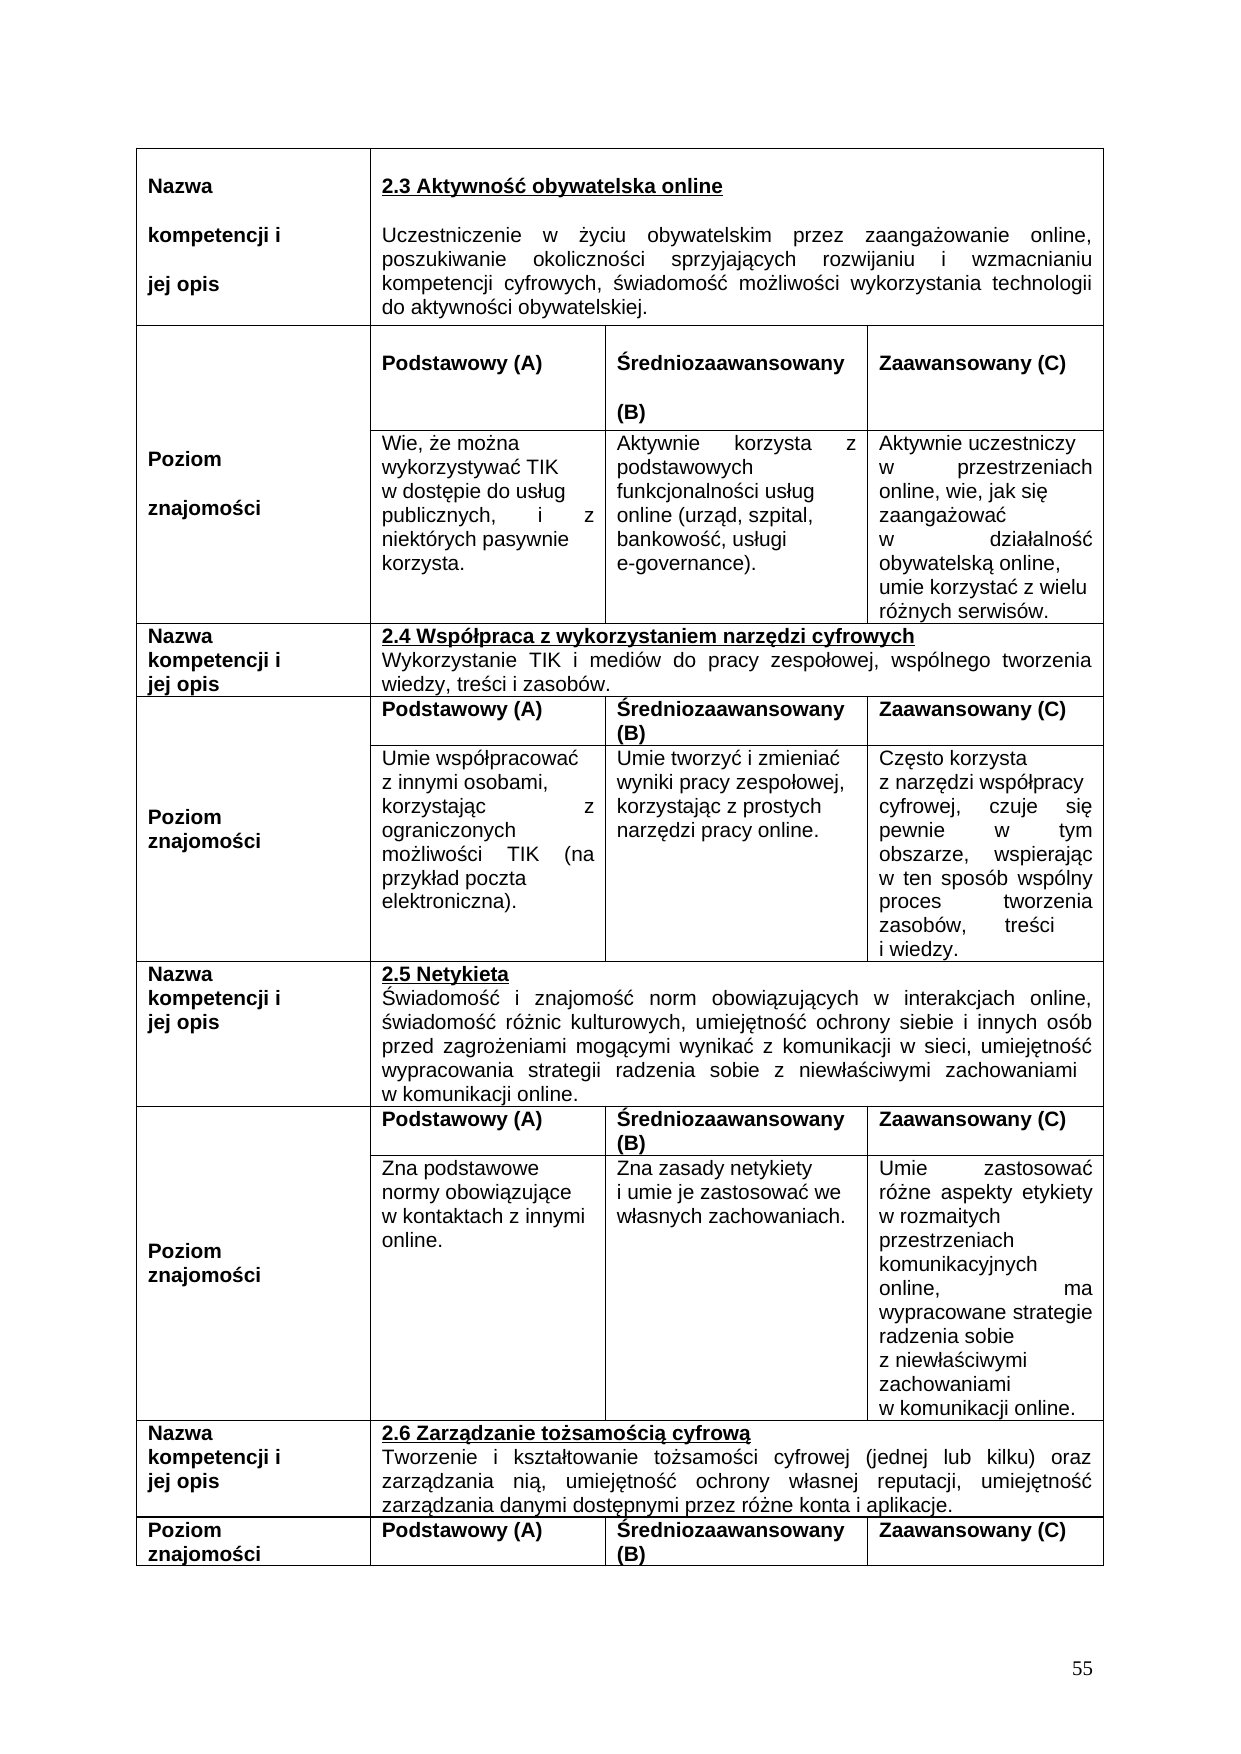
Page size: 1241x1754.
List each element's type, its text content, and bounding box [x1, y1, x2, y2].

table_cell Podstawowy (A) [371, 697, 605, 744]
table_cell Średniozaawansowany (B) [606, 326, 867, 430]
table_cell Podstawowy (A) [371, 1107, 605, 1155]
table_cell Poziom znajomości [137, 326, 370, 623]
table_cell Zna podstawowe normy obowiązujące w kontaktach z innymi online. [371, 1156, 605, 1419]
table_cell Zaawansowany (C) [868, 1107, 1103, 1155]
table_cell Podstawowy (A) [371, 326, 605, 430]
table_cell Średniozaawansowany (B) [606, 1518, 867, 1565]
table_cell Umie zastosować różne aspekty etykiety w rozmaitych przestrzeniach komunikacyjnych online, ma wypracowane strategie radzenia sobie z niewłaściwymi zachowaniami w komunikacji online. [868, 1156, 1103, 1419]
table_cell Zaawansowany (C) [868, 697, 1103, 744]
table_cell Podstawowy (A) [371, 1518, 605, 1565]
table_cell Umie współpracować z innymi osobami, korzystając z ograniczonych możliwości TIK (na przykład poczta elektroniczna). [371, 746, 605, 961]
table_cell Zaawansowany (C) [868, 1518, 1103, 1565]
table_cell Nazwa kompetencji i jej opis [137, 962, 370, 1106]
table_cell Wie, że można wykorzystywać TIK w dostępie do usług publicznych, i z niektórych pasywnie korzysta. [371, 431, 605, 623]
table_cell Średniozaawansowany (B) [606, 697, 867, 744]
table_cell Nazwa kompetencji i jej opis [137, 624, 370, 696]
table_cell 2.4 Współpraca z wykorzystaniem narzędzi cyfrowych Wykorzystanie TIK i mediów do pracy zespołowej, wspólnego tworzenia wiedzy, treści i zasobów. [371, 624, 1103, 696]
table_cell Nazwa kompetencji i jej opis [137, 149, 370, 325]
table_cell 2.5 Netykieta Świadomość i znajomość norm obowiązujących w interakcjach online, świadomość różnic kulturowych, umiejętność ochrony siebie i innych osób przed zagrożeniami mogącymi wynikać z komunikacji w sieci, umiejętność wypracowania strategii radzenia sobie z niewłaściwymi zachowaniami w komunikacji online. [371, 962, 1103, 1106]
table_cell Poziom znajomości [137, 1518, 370, 1565]
table_cell Aktywnie korzysta z podstawowych funkcjonalności usług online (urząd, szpital, bankowość, usługi e-governance). [606, 431, 867, 623]
table_cell Zna zasady netykiety i umie je zastosować we własnych zachowaniach. [606, 1156, 867, 1419]
table_cell Aktywnie uczestniczy w przestrzeniach online, wie, jak się zaangażować w działalność obywatelską online, umie korzystać z wielu różnych serwisów. [868, 431, 1103, 623]
table_cell Często korzysta z narzędzi współpracy cyfrowej, czuje się pewnie w tym obszarze, wspierając w ten sposób wspólny proces tworzenia zasobów, treści i wiedzy. [868, 746, 1103, 961]
table_cell 2.6 Zarządzanie tożsamością cyfrową Tworzenie i kształtowanie tożsamości cyfrowej (jednej lub kilku) oraz zarządzania nią, umiejętność ochrony własnej reputacji, umiejętność zarządzania danymi dostępnymi przez różne konta i aplikacje. [371, 1421, 1103, 1516]
table_cell Poziom znajomości [137, 1107, 370, 1419]
table_cell Zaawansowany (C) [868, 326, 1103, 430]
table_cell 2.3 Aktywność obywatelska online Uczestniczenie w życiu obywatelskim przez zaangażowanie online, poszukiwanie okoliczności sprzyjających rozwijaniu i wzmacnianiu kompetencji cyfrowych, świadomość możliwości wykorzystania technologii do aktywności obywatelskiej. [371, 149, 1103, 325]
table_cell Poziom znajomości [137, 697, 370, 961]
table_cell Średniozaawansowany (B) [606, 1107, 867, 1155]
table_cell Nazwa kompetencji i jej opis [137, 1421, 370, 1516]
table_cell Umie tworzyć i zmieniać wyniki pracy zespołowej, korzystając z prostych narzędzi pracy online. [606, 746, 867, 961]
